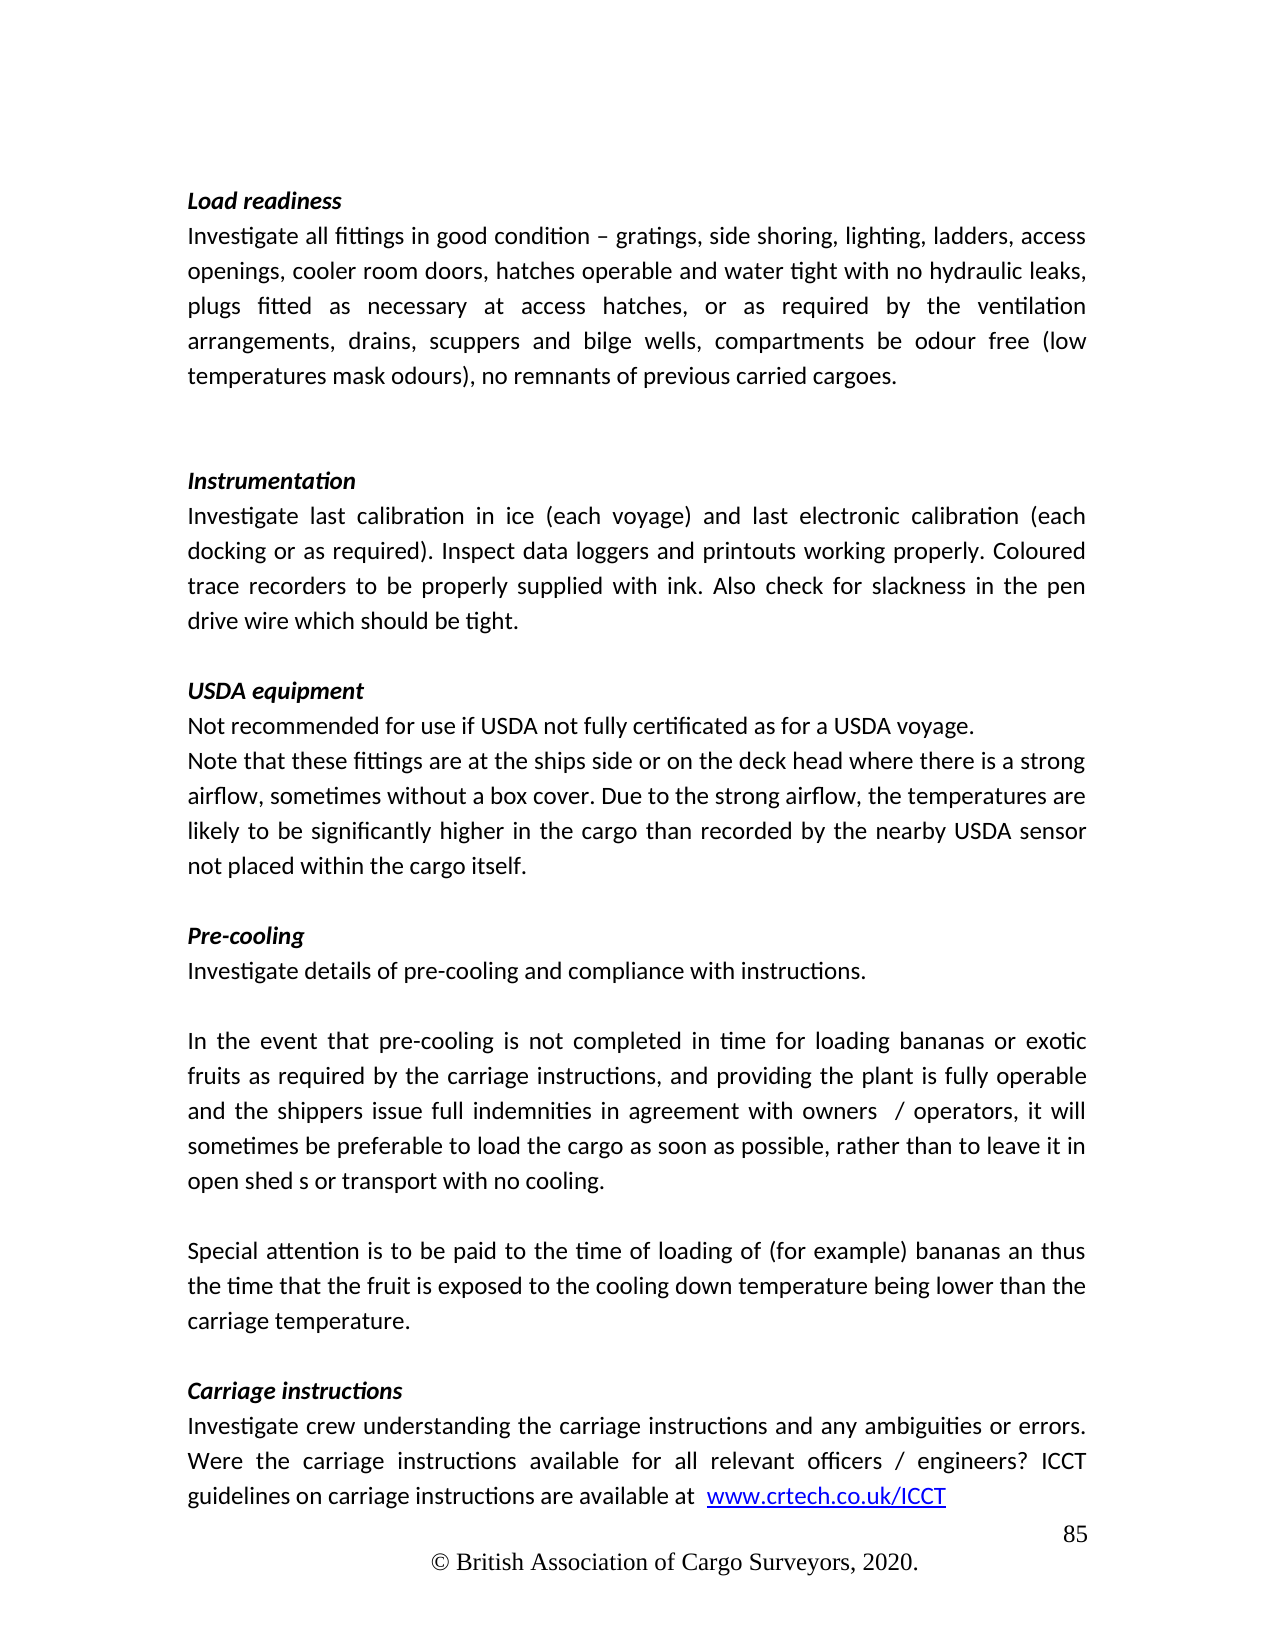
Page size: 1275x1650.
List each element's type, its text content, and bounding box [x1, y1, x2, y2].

text Pre-cooling [187, 920, 1088, 951]
text Not recommended for use if USDA not fully certificated as for a USDA voyage. [187, 710, 1088, 741]
text Special attention is to be paid to the time of loading of (for example) bananas an thus the time that the fruit is exposed to the cooling down temperature being lower than the carriage temperature. [187, 1235, 1088, 1336]
text Investigate last calibration in ice (each voyage) and last electronic calibration (each docking or as required). Inspect data loggers and printouts working properly. Coloured trace recorders to be properly supplied with ink. Also check for slackness in the pen drive wire which should be tight. [187, 500, 1088, 636]
text Load readiness [187, 185, 1088, 216]
text Note that these fittings are at the ships side or on the deck head where there is a strong airflow, sometimes without a box cover. Due to the strong airflow, the temperatures are likely to be significantly higher in the cargo than recorded by the nearby USDA sensor not placed within the cargo itself. [187, 745, 1088, 881]
text Investigate all fittings in good condition – gratings, side shoring, lighting, ladders, access openings, cooler room doors, hatches operable and water tight with no hydraulic leaks, plugs fitted as necessary at access hatches, or as required by the ventilation arrangements, drains, scuppers and bilge wells, compartments be odour free (low temperatures mask odours), no remnants of previous carried cargoes. [187, 220, 1088, 391]
text Investigate details of pre-cooling and compliance with instructions. [187, 955, 1088, 986]
text Investigate crew understanding the carriage instructions and any ambiguities or errors. Were the carriage instructions available for all relevant officers / engineers? ICCT guidelines on carriage instructions are available at www.crtech.co.uk/ICCT [187, 1410, 1088, 1511]
text Instrumentation [187, 465, 1088, 496]
text Carriage instructions [187, 1375, 1088, 1406]
text USDA equipment [187, 675, 1088, 706]
text In the event that pre-cooling is not completed in time for loading bananas or exotic fruits as required by the carriage instructions, and providing the plant is fully operable and the shippers issue full indemnities in agreement with owners / operators, it will sometimes be preferable to load the cargo as soon as possible, rather than to leave it in open shed s or transport with no cooling. [187, 1025, 1088, 1196]
